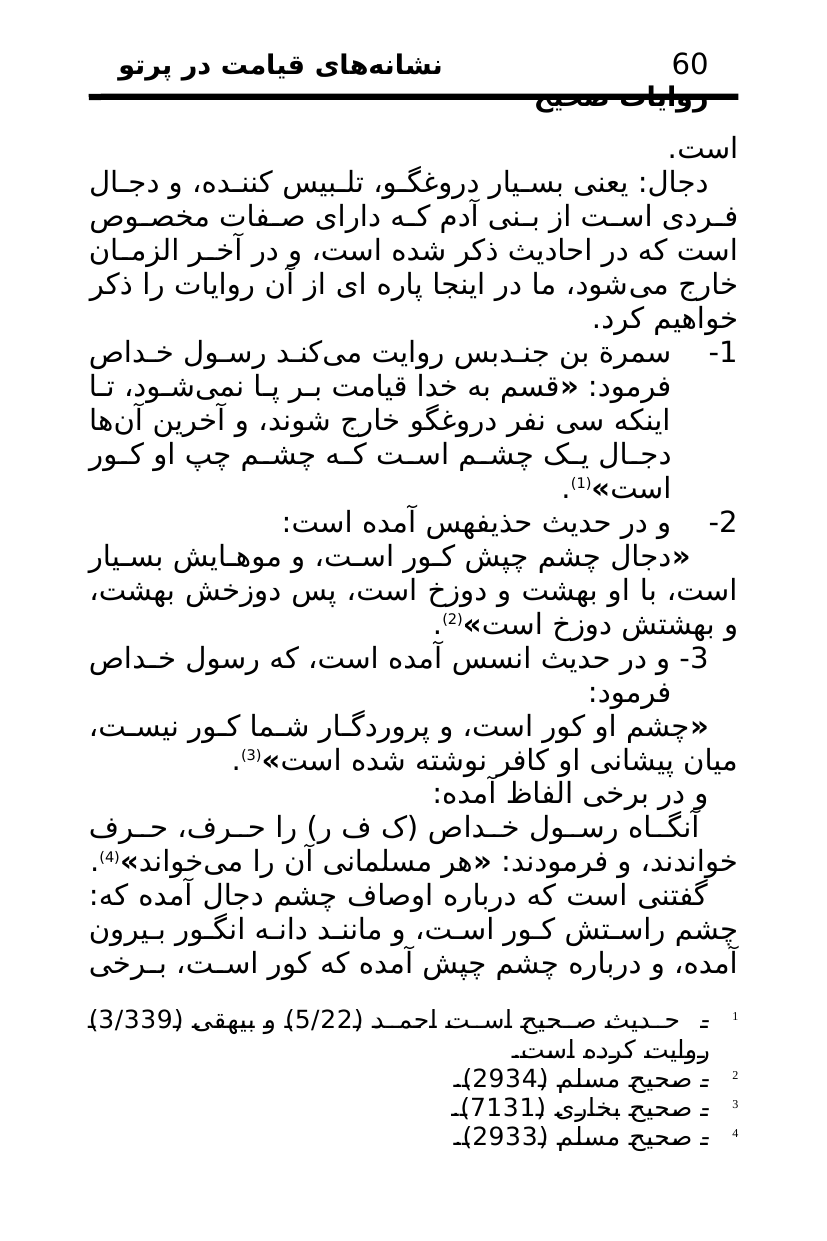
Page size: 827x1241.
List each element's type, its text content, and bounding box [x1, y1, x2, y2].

text و در برخی الفاظ آمده: [89, 777, 738, 811]
text «دجال چشم چپش کور است، و موهایش بسیار است، با او بهشت و دوزخ است، پس دوزخش بهشت، و بهشتش دوزخ است»(). [89, 539, 738, 641]
text دجال: یعنی بسیار دروغگو، تلبیس کننده، و دجال فردی است از بنی آدم که دارای صفات مخصوص است که در احادیث ذکر شده است، و در آخر الزمان خارج می‌شود، ما در اینجا پاره ای از آن روایات را ذکر خواهیم کرد. [89, 166, 738, 335]
list و در حدیث حذیفهس آمده است: [89, 505, 708, 539]
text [89, 879, 738, 981]
text «چشم او کور است، و پروردگار شما کور نیست، میان پیشانی او کافر نوشته شده است»(). [89, 709, 738, 777]
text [89, 132, 738, 166]
list سمرة بن جندبس روایت می‌کند رسول خداص فرمود: «قسم به خدا قیامت بر پا نمی‌شود، تا اینکه سی نفر دروغگو خارج شوند، و آخرین آن‌ها دجال یک چشم است که چشم چپ او کور است»(). [89, 335, 708, 505]
text آنگاه رسول خداص (ک ف ر) را حرف، حرف خواندند، و فرمودند: «هر مسلمانی آن را می‌خواند»(). [89, 811, 738, 879]
text 3- و در حدیث انسس آمده است، که رسول خداص فرمود: [89, 641, 708, 709]
